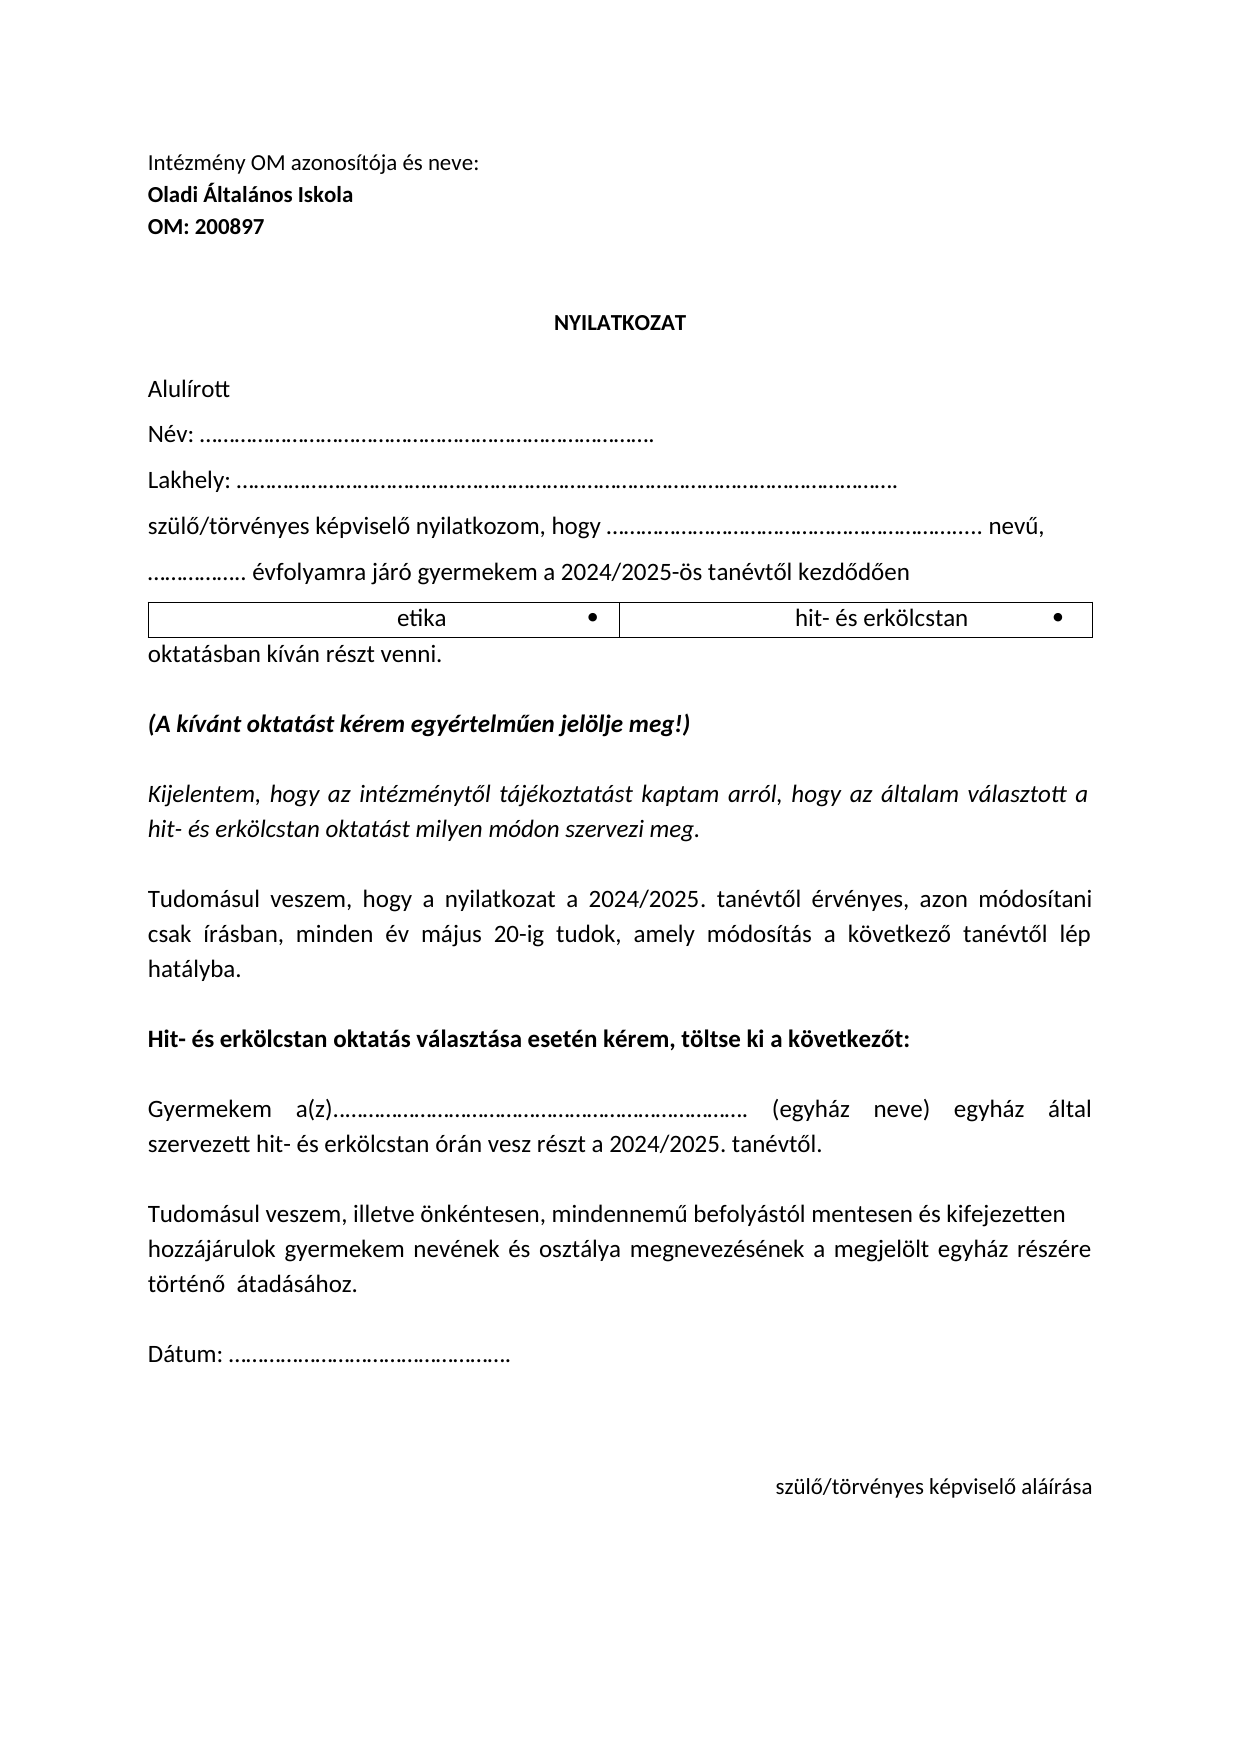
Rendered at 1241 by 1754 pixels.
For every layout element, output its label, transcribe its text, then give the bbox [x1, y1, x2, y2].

text Tudomásul veszem, illetve önkéntesen, mindennemű befolyástól mentesen és kifejezetten [148, 1198, 1093, 1228]
table_header etika [149, 603, 619, 637]
text Név: ……………………………………………………………………. [148, 419, 1093, 449]
text OM: 200897 [148, 212, 1093, 240]
text oktatásban kíván részt venni. [148, 638, 1093, 668]
text Dátum: …………………………………………. [148, 1338, 1093, 1368]
text szülő/törvényes képviselő nyilatkozom, hogy ……………………………………………………..... nevű, [148, 510, 1093, 541]
text Tudomásul veszem, hogy a nyilatkozat a 2024/2025. tanévtől érvényes, azon módosítani csak írásban, minden év május 20-ig tudok, amely módosítás a következő tanévtől lép hatályba. [148, 883, 1093, 983]
text Gyermekem a(z)..……………………………………………………………. (egyház neve) egyház által szervezett hit- és erkölcstan órán vesz részt a 2024/2025. tanévtől. [148, 1093, 1093, 1158]
text NYILATKOZAT [148, 308, 1093, 337]
text …………….. évfolyamra járó gyermekem a 2024/2025-ös tanévtől kezdődően [148, 556, 1093, 586]
table_header hit- és erkölcstan [620, 603, 1092, 637]
text Intézmény OM azonosítója és neve: [148, 148, 1093, 176]
text Hit- és erkölcstan oktatás választása esetén kérem, töltse ki a következőt: [148, 1023, 1093, 1053]
text Oladi Általános Iskola [148, 180, 1093, 208]
text Lakhely: ……………………………………………………………………………………………………. [148, 464, 1093, 495]
text szülő/törvényes képviselő aláírása [148, 1472, 1093, 1500]
text hozzájárulok gyermekem nevének és osztálya megnevezésének a megjelölt egyház részére történő átadásához. [148, 1233, 1093, 1298]
text Kijelentem, hogy az intézménytől tájékoztatást kaptam arról, hogy az általam választott a hit- és erkölcstan oktatást milyen módon szervezi meg. [148, 778, 1093, 843]
text (A kívánt oktatást kérem egyértelműen jelölje meg!) [148, 708, 1093, 738]
text Alulírott [148, 373, 1093, 403]
